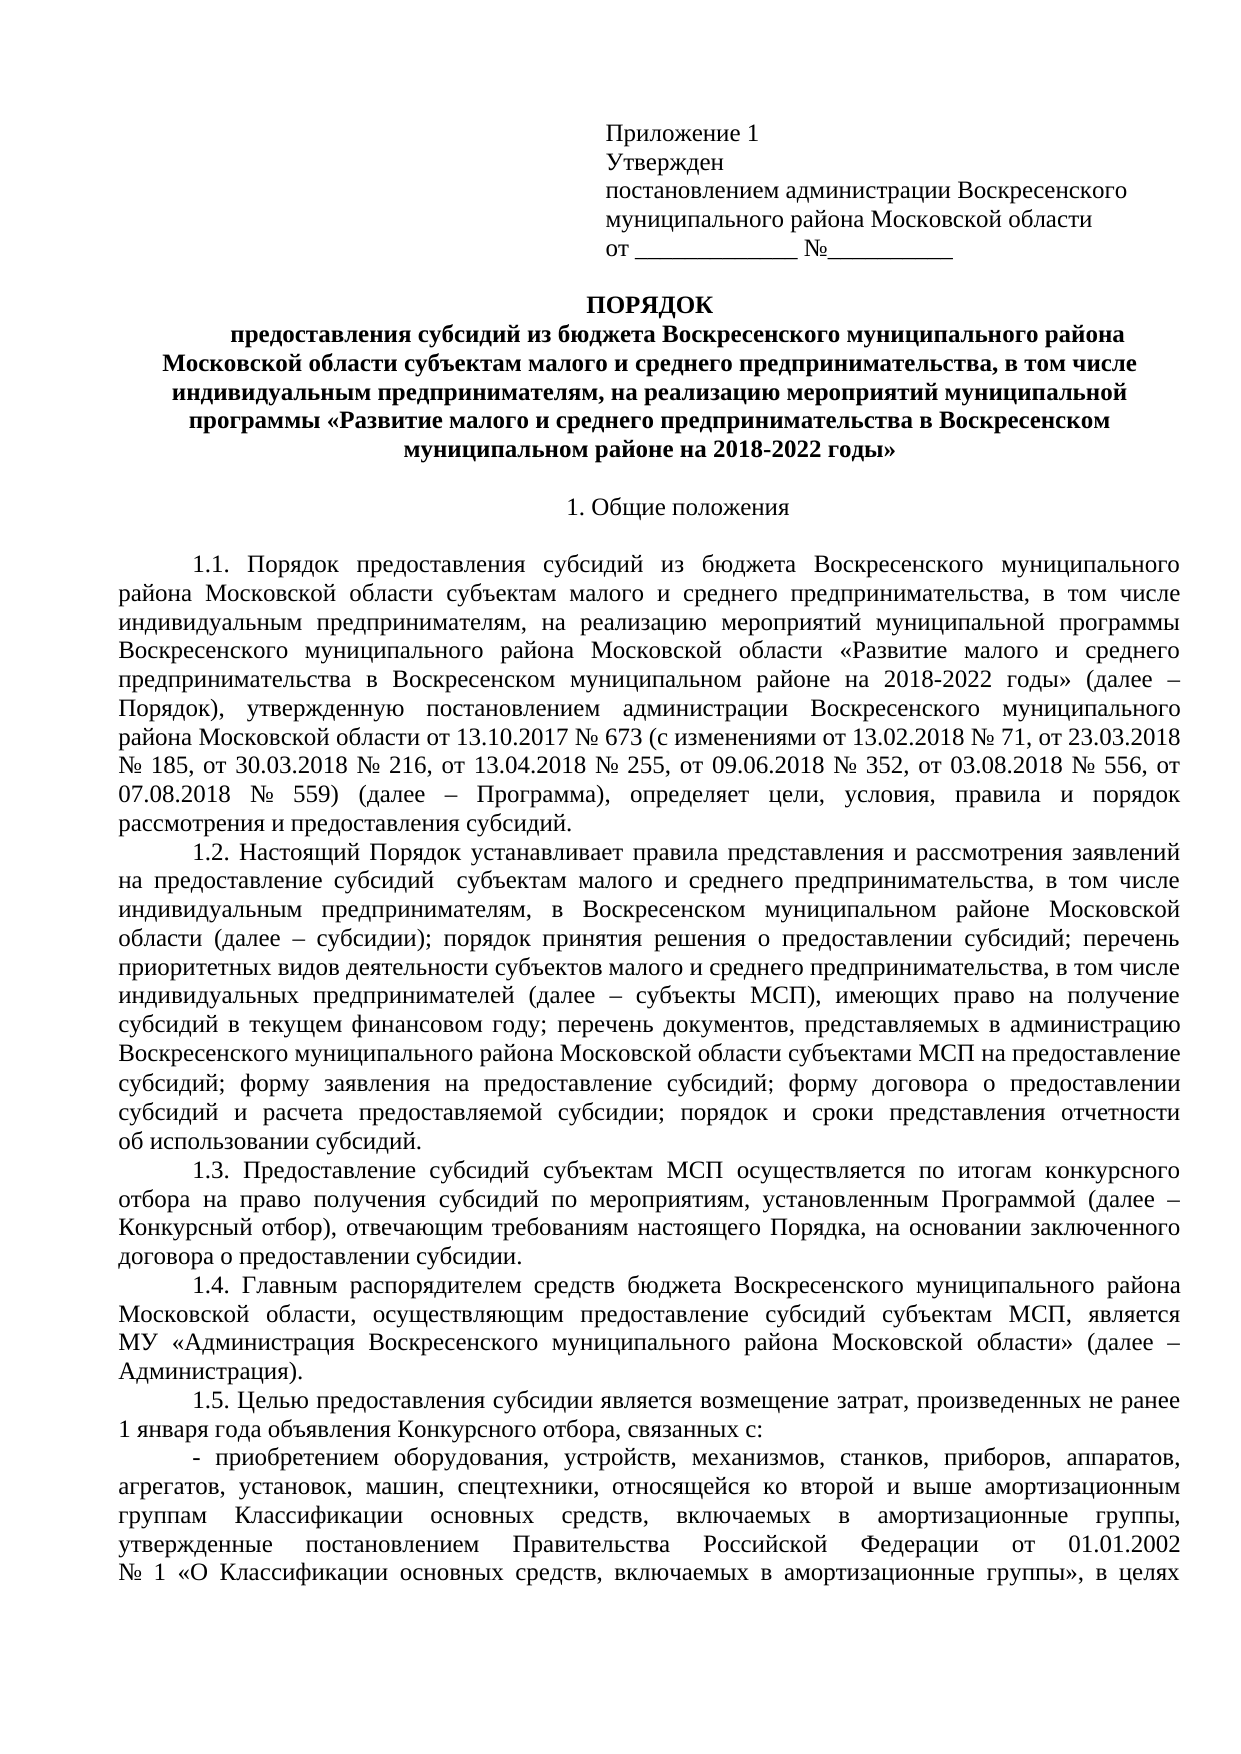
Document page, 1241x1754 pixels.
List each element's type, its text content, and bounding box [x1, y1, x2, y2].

text от _____________ №__________ [605, 233, 1181, 262]
text Утвержден [605, 147, 1181, 176]
text предоставления субсидий из бюджета Воскресенского муниципального района Московской области субъектам малого и среднего предпринимательства, в том числе индивидуальным предпринимателям, на реализацию мероприятий муниципальной программы «Развитие малого и среднего предпринимательства в Воскресенском муниципальном районе на 2018-2022 годы» [118, 319, 1181, 463]
list 1.5. Целью предоставления субсидии является возмещение затрат, произведенных не ранее 1 января года объявления Конкурсного отбора, связанных с: [118, 1385, 1181, 1442]
text 1.2. Настоящий Порядок устанавливает правила представления и рассмотрения заявлений на предоставление субсидий субъектам малого и среднего предпринимательства, в том числе индивидуальным предпринимателям, в Воскресенском муниципальном районе Московской области (далее – субсидии); порядок принятия решения о предоставлении субсидий; перечень приоритетных видов деятельности субъектов малого и среднего предпринимательства, в том числе индивидуальных предпринимателей (далее – субъекты МСП), имеющих право на получение субсидий в текущем финансовом году; перечень документов, представляемых в администрацию Воскресенского муниципального района Московской области субъектами МСП на предоставление субсидий; форму заявления на предоставление субсидий; форму договора о предоставлении субсидий и расчета предоставляемой субсидии; порядок и сроки представления отчетности об использовании субсидий. [118, 837, 1181, 1155]
text 1. Общие положения [118, 492, 1181, 521]
text Приложение 1 [605, 118, 1181, 147]
text 1.1. Порядок предоставления субсидий из бюджета Воскресенского муниципального района Московской области субъектам малого и среднего предпринимательства, в том числе индивидуальным предпринимателям, на реализацию мероприятий муниципальной программы Воскресенского муниципального района Московской области «Развитие малого и среднего предпринимательства в Воскресенском муниципальном районе на 2018-2022 годы» (далее – Порядок), утвержденную постановлением администрации Воскресенского муниципального района Московской области от 13.10.2017 № 673 (с изменениями от 13.02.2018 № 71, от 23.03.2018 № 185, от 30.03.2018 № 216, от 13.04.2018 № 255, от 09.06.2018 № 352, от 03.08.2018 № 556, от 07.08.2018 № 559) (далее – Программа), определяет цели, условия, правила и порядок рассмотрения и предоставления субсидий. [118, 549, 1181, 837]
text 1.3. Предоставление субсидий субъектам МСП осуществляется по итогам конкурсного отбора на право получения субсидий по мероприятиям, установленным Программой (далее – Конкурсный отбор), отвечающим требованиям настоящего Порядка, на основании заключенного договора о предоставлении субсидии. [118, 1155, 1181, 1270]
text ПОРЯДОК [118, 291, 1181, 319]
text постановлением администрации Воскресенского муниципального района Московской области [605, 176, 1181, 233]
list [118, 1442, 1181, 1586]
list 1.4. Главным распорядителем средств бюджета Воскресенского муниципального района Московской области, осуществляющим предоставление субсидий субъектам МСП, является МУ «Администрация Воскресенского муниципального района Московской области» (далее – Администрация). [118, 1270, 1181, 1385]
